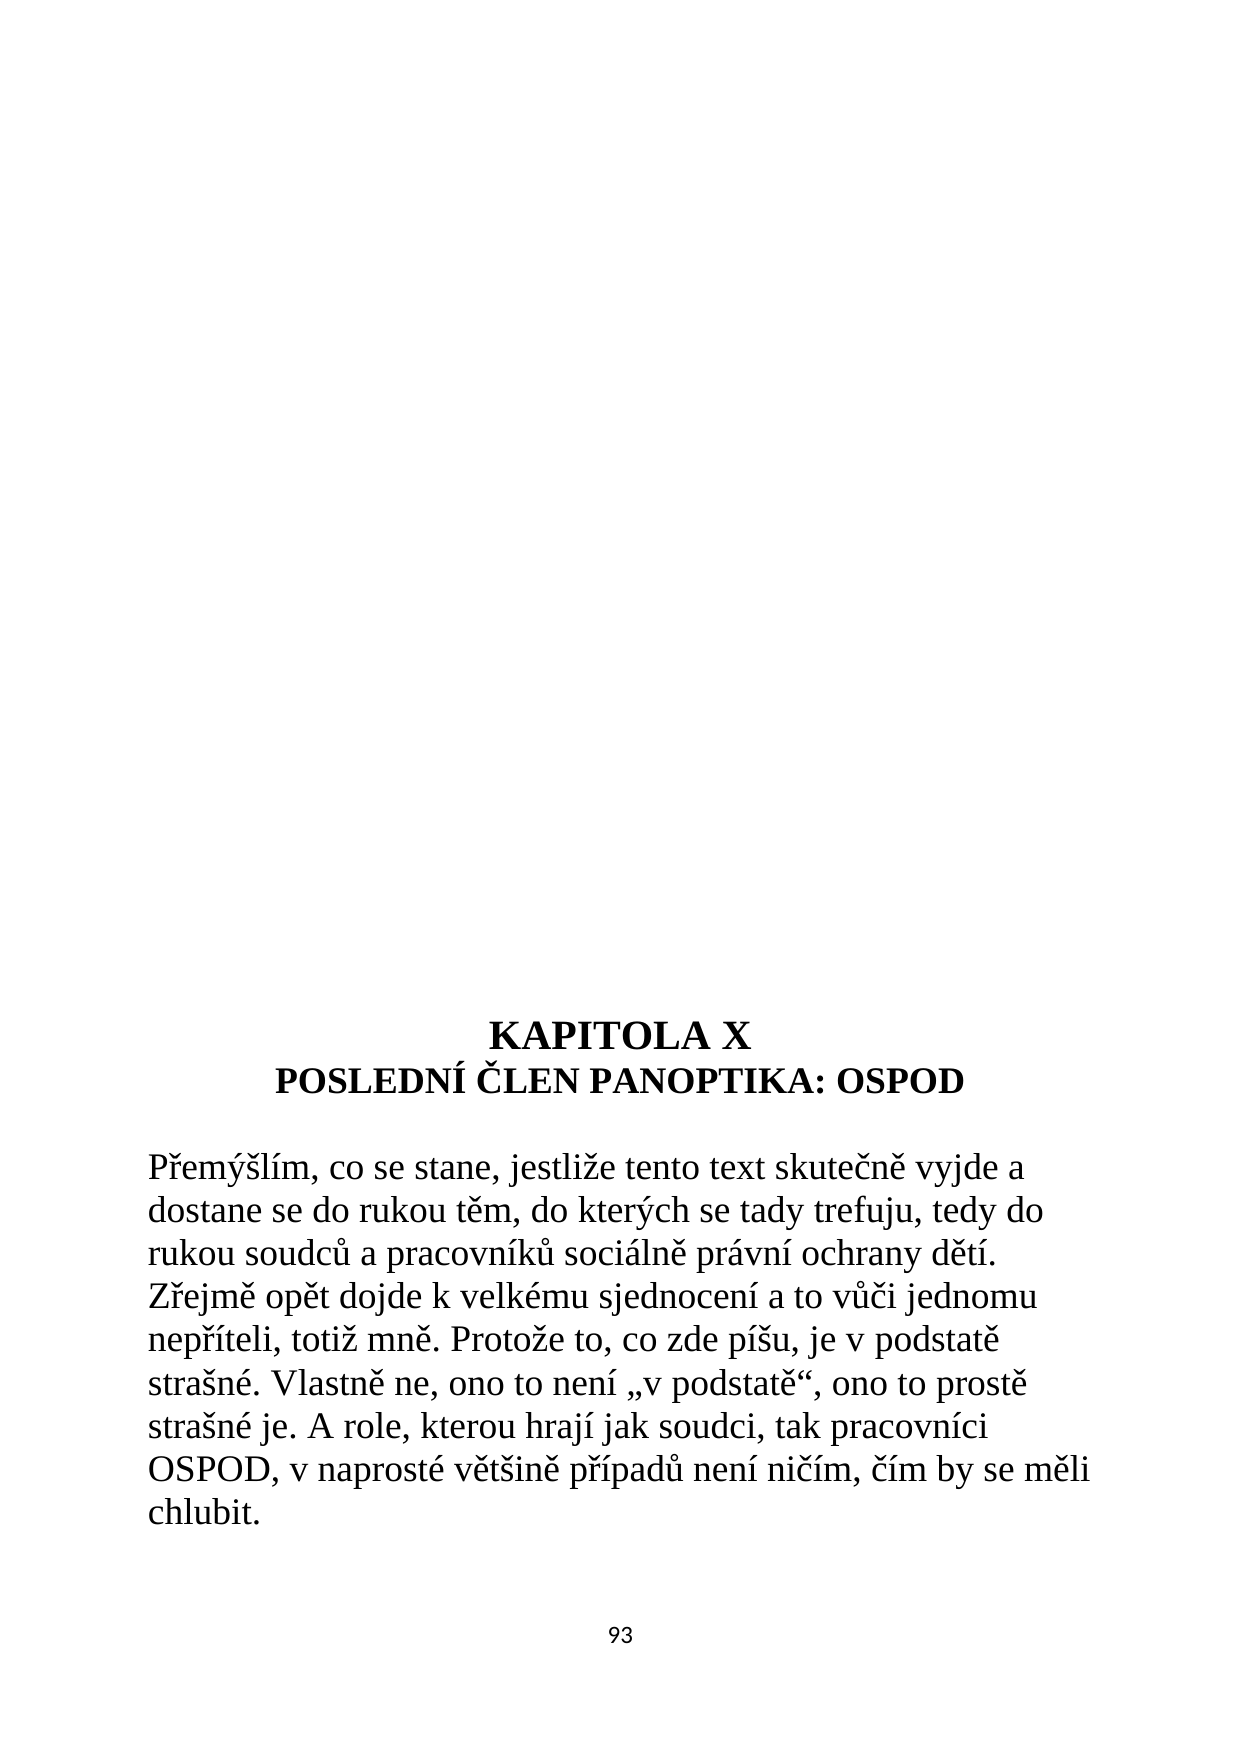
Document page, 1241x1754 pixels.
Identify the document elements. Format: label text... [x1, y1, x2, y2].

text KAPITOLA X [148, 1010, 1093, 1058]
text POSLEDNÍ ČLEN PANOPTIKA: OSPOD [148, 1058, 1093, 1101]
text Přemýšlím, co se stane, jestliže tento text skutečně vyjde a dostane se do rukou těm, do kterých se tady trefuju, tedy do rukou soudců a pracovníků sociálně právní ochrany dětí. Zřejmě opět dojde k velkému sjednocení a to vůči jednomu nepříteli, totiž mně. Protože to, co zde píšu, je v podstatě strašné. Vlastně ne, ono to není „v podstatě“, ono to prostě strašné je. A role, kterou hrají jak soudci, tak pracovníci OSPOD, v naprosté většině případů není ničím, čím by se měli chlubit. [148, 1144, 1093, 1532]
